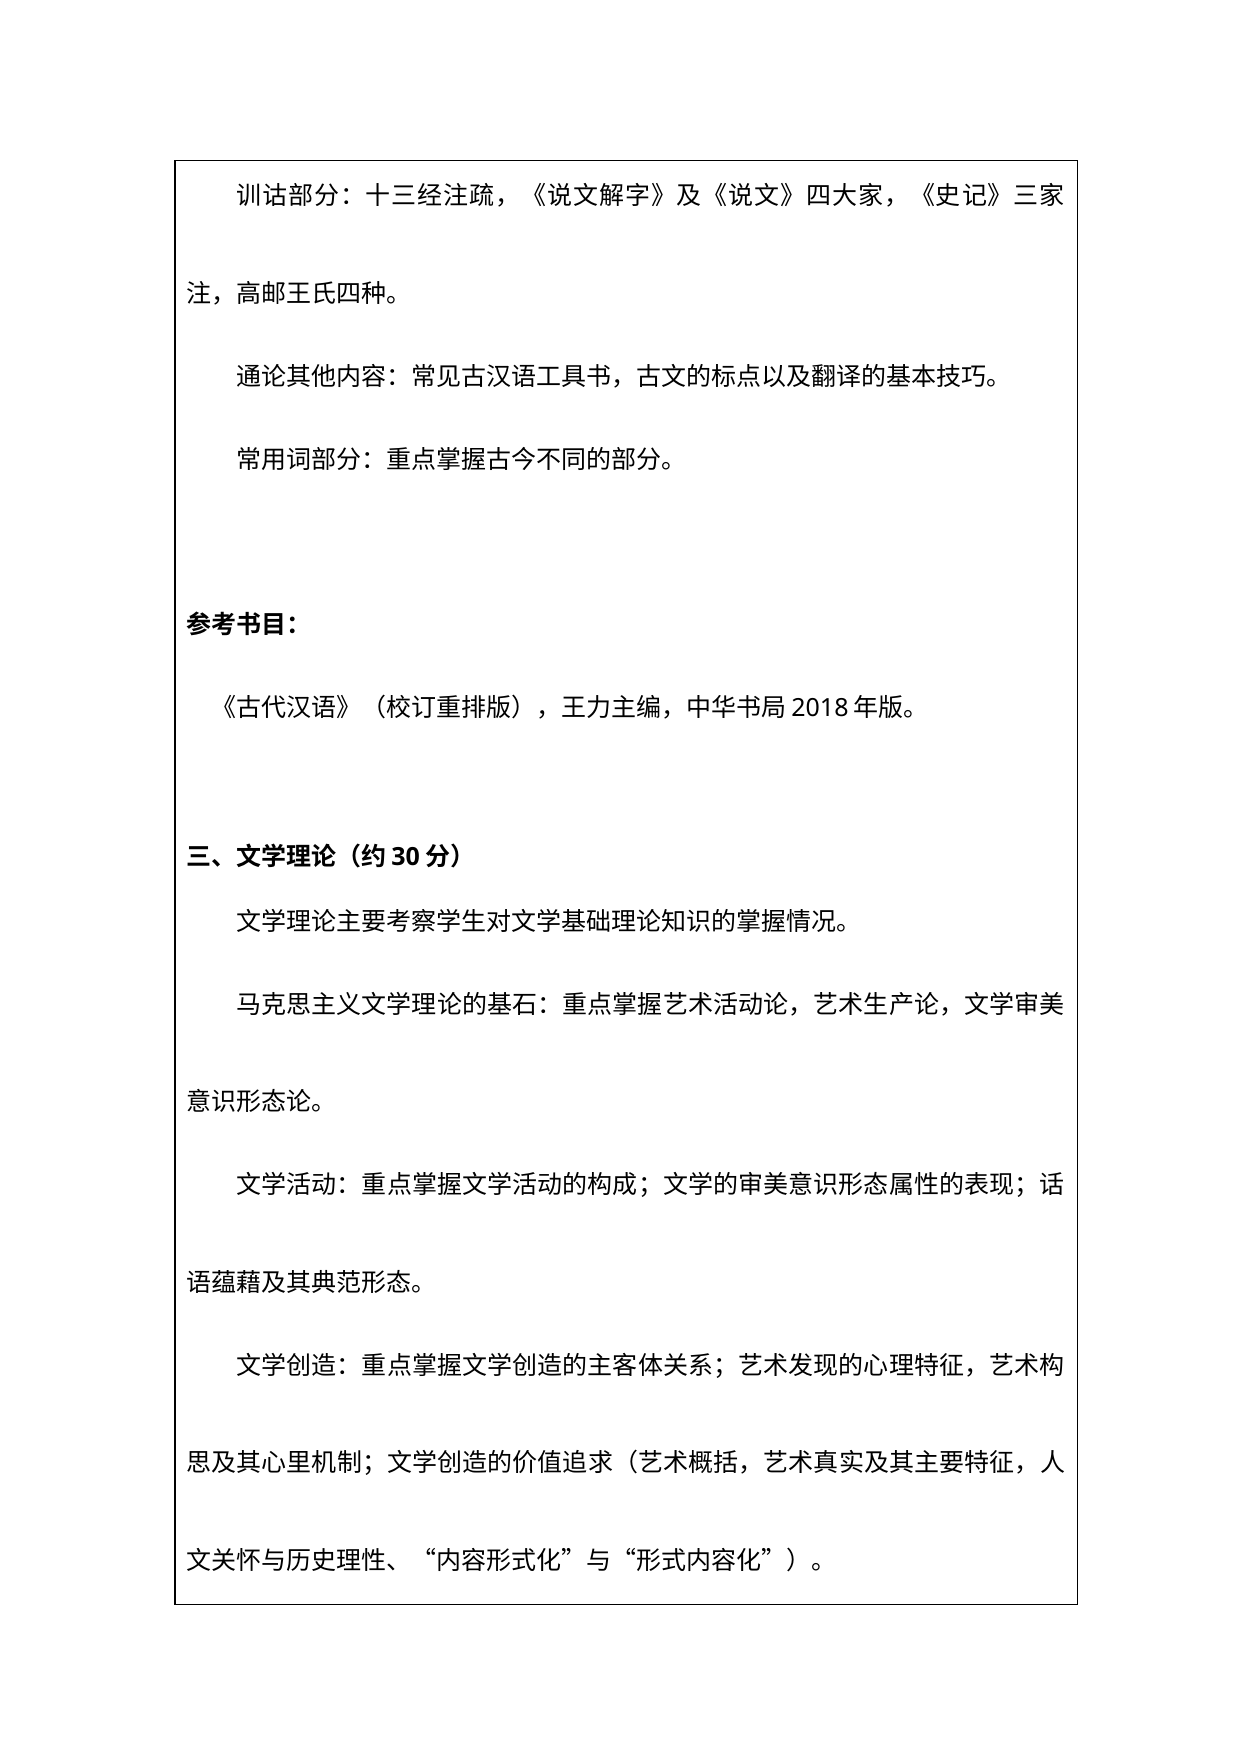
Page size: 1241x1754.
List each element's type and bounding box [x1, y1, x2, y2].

table_cell [176, 161, 1077, 1603]
